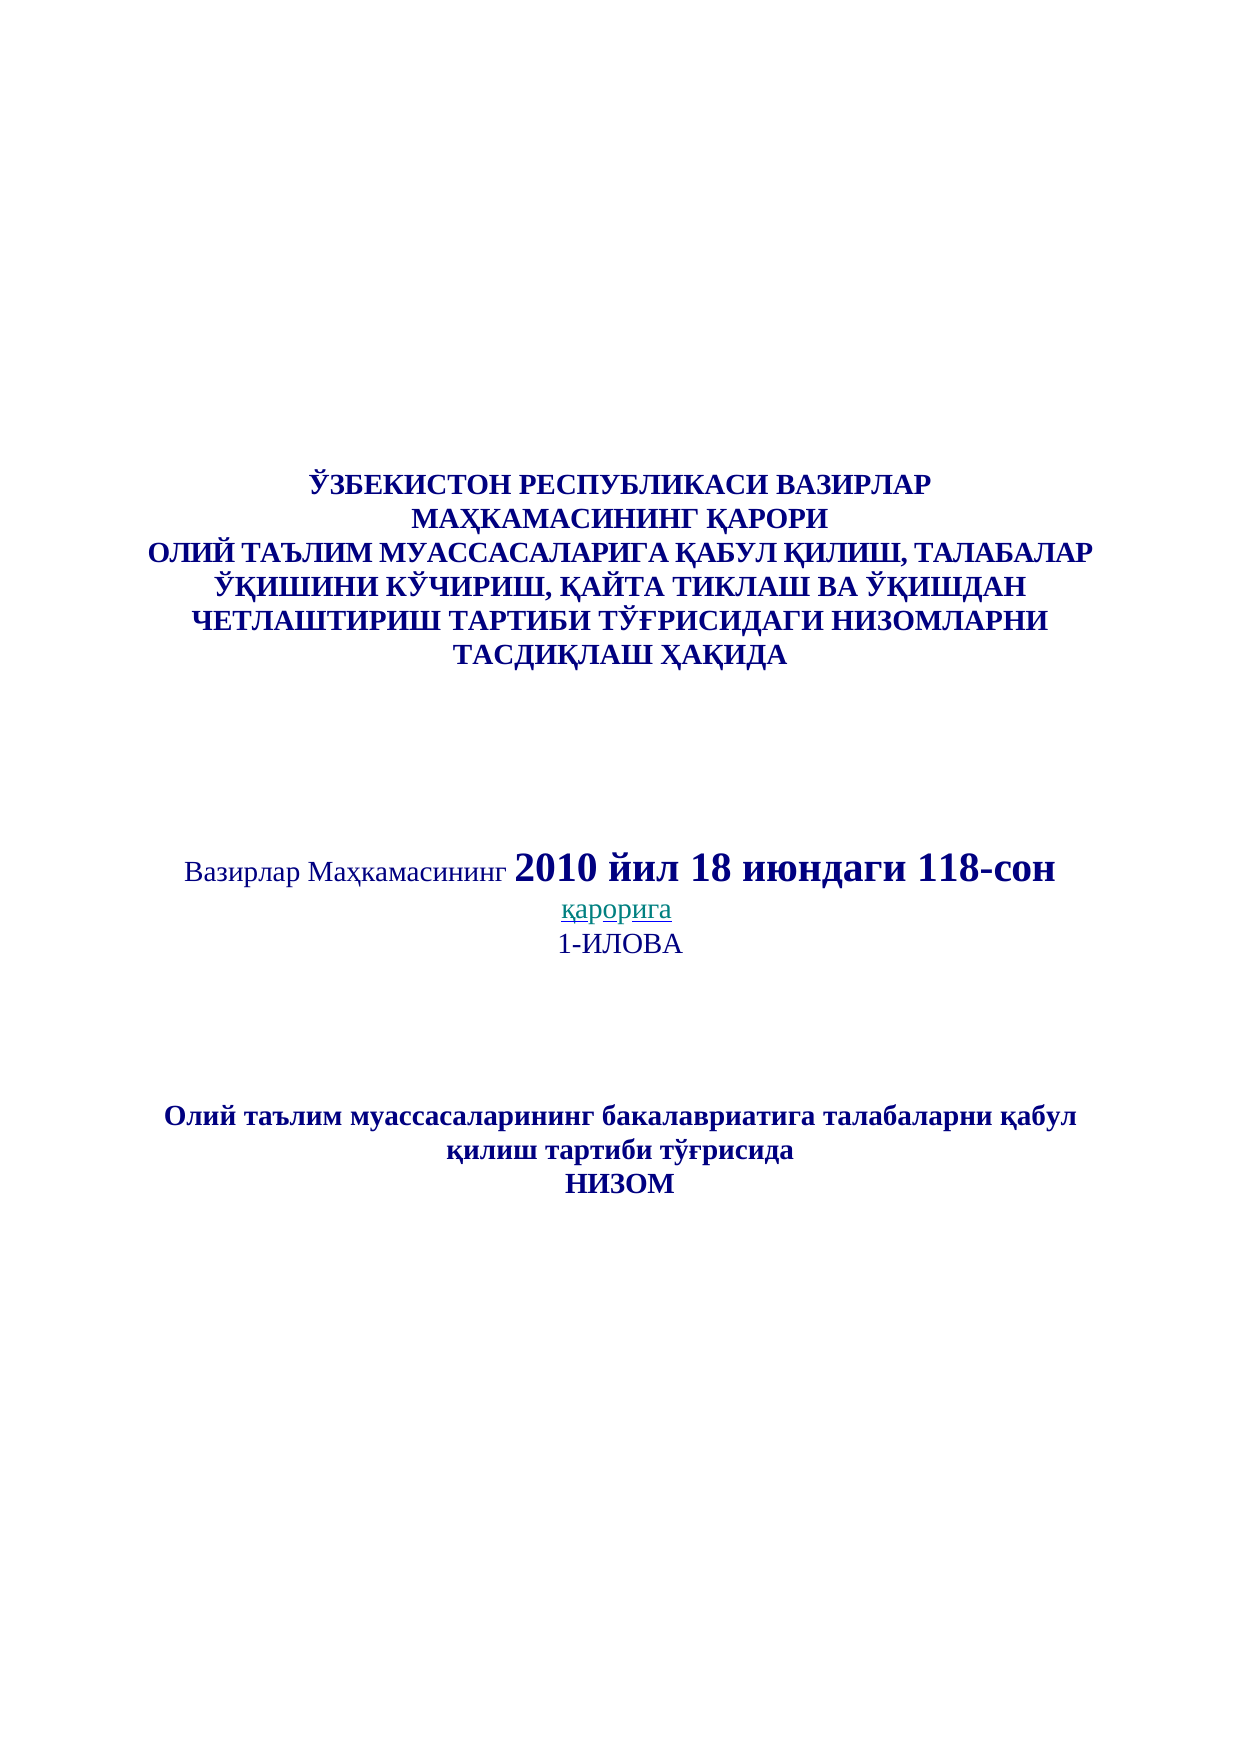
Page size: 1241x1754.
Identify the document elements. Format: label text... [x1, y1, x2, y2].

text Олий таълим муассасаларининг бакалавриатига талабаларни қабул қилиш тартиби тўғрисида [137, 1098, 1103, 1165]
text 1-ИЛОВА [137, 926, 1103, 959]
text ОЛИЙ ТАЪЛИМ МУАССАСАЛАРИГА ҚАБУЛ ҚИЛИШ, ТАЛАБАЛАР ЎҚИШИНИ КЎЧИРИШ, ҚАЙТА ТИКЛАШ ВА ЎҚИШДАН ЧЕТЛАШТИРИШ ТАРТИБИ ТЎҒРИСИДАГИ НИЗОМЛАРНИ ТАСДИҚЛАШ ҲАҚИДА [137, 535, 1103, 670]
text Вазирлар Маҳкамасининг 2010 йил 18 июндаги 118-сон [137, 842, 1103, 890]
text қарорига [155, 892, 1078, 925]
text ЎЗБЕКИСТОН РЕСПУБЛИКАСИ ВАЗИРЛАР МАҲКАМАСИНИНГ ҚАРОРИ [162, 467, 1078, 534]
text НИЗОМ [137, 1166, 1103, 1199]
